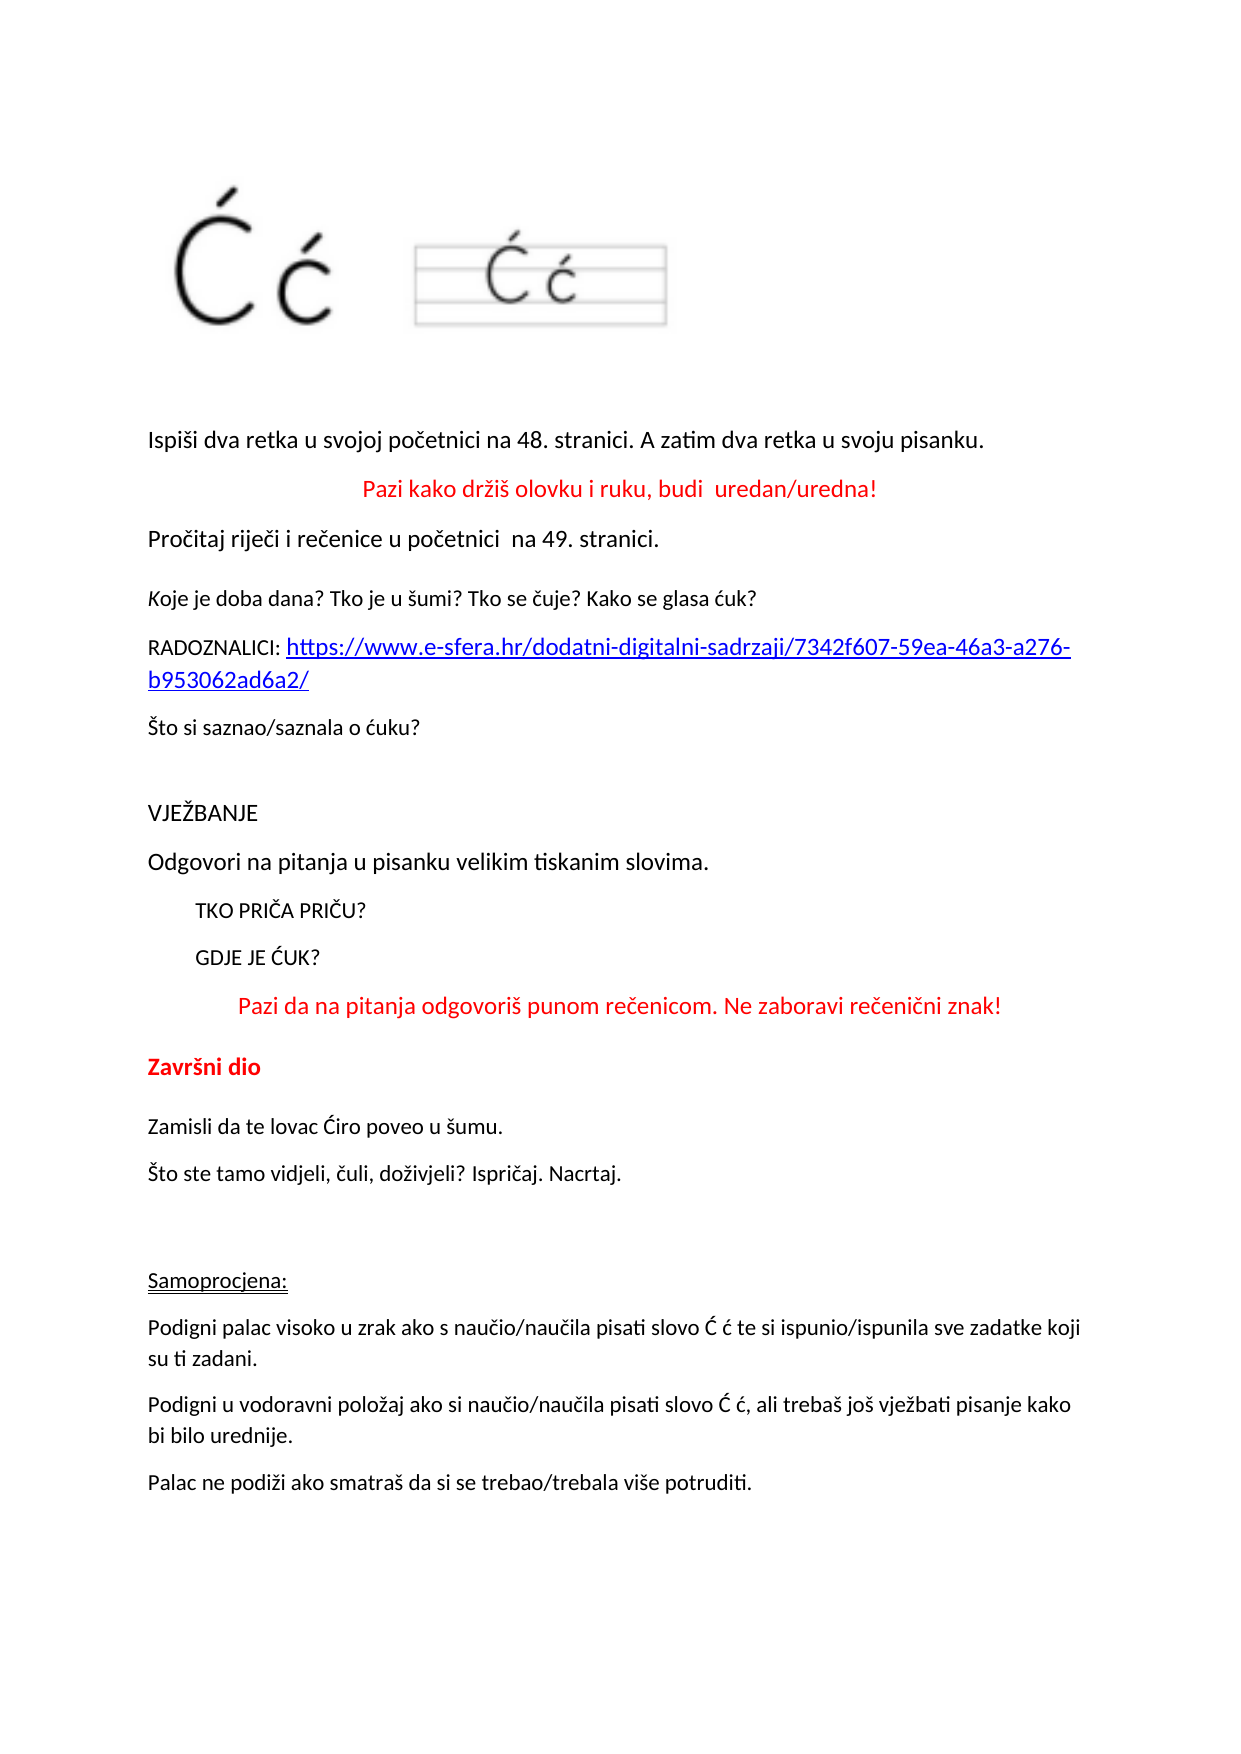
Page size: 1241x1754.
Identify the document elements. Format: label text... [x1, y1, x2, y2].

text Pročitaj riječi i rečenice u početnici na 49. stranici. [148, 523, 1093, 553]
text Završni dio [148, 1051, 1093, 1081]
text Koje je doba dana? Tko je u šumi? Tko se čuje? Kako se glasa ćuk? [148, 584, 1093, 612]
text Samoprocjena: [148, 1267, 1093, 1295]
text RADOZNALICI: https://www.e-sfera.hr/dodatni-digitalni-sadrzaji/7342f607-59ea-46a3-a276-b953062ad6a2/ [148, 631, 1093, 694]
text GDJE JE ĆUK? [195, 943, 1093, 971]
text Podigni palac visoko u zrak ako s naučio/naučila pisati slovo Ć ć te si ispunio/ispunila sve zadatke koji su ti zadani. [148, 1313, 1093, 1372]
text Pazi da na pitanja odgovoriš punom rečenicom. Ne zaboravi rečenični znak! [148, 990, 1093, 1020]
text Što ste tamo vidjeli, čuli, doživjeli? Ispričaj. Nacrtaj. [148, 1159, 1093, 1187]
text TKO PRIČA PRIČU? [195, 896, 1093, 924]
text Odgovori na pitanja u pisanku velikim tiskanim slovima. [148, 846, 1093, 877]
text VJEŽBANJE [148, 797, 1093, 827]
text Podigni u vodoravni položaj ako si naučio/naučila pisati slovo Ć ć, ali trebaš još vježbati pisanje kako bi bilo urednije. [148, 1391, 1093, 1449]
text Ispiši dva retka u svojoj početnici na 48. stranici. A zatim dva retka u svoju pisanku. [148, 424, 1093, 454]
picture [147, 147, 708, 356]
text Palac ne podiži ako smatraš da si se trebao/trebala više potruditi. [148, 1468, 1093, 1496]
text Što si saznao/saznala o ćuku? [148, 713, 1093, 741]
text Zamisli da te lovac Ćiro poveo u šumu. [148, 1112, 1093, 1140]
text Pazi kako držiš olovku i ruku, budi uredan/uredna! [148, 473, 1093, 504]
